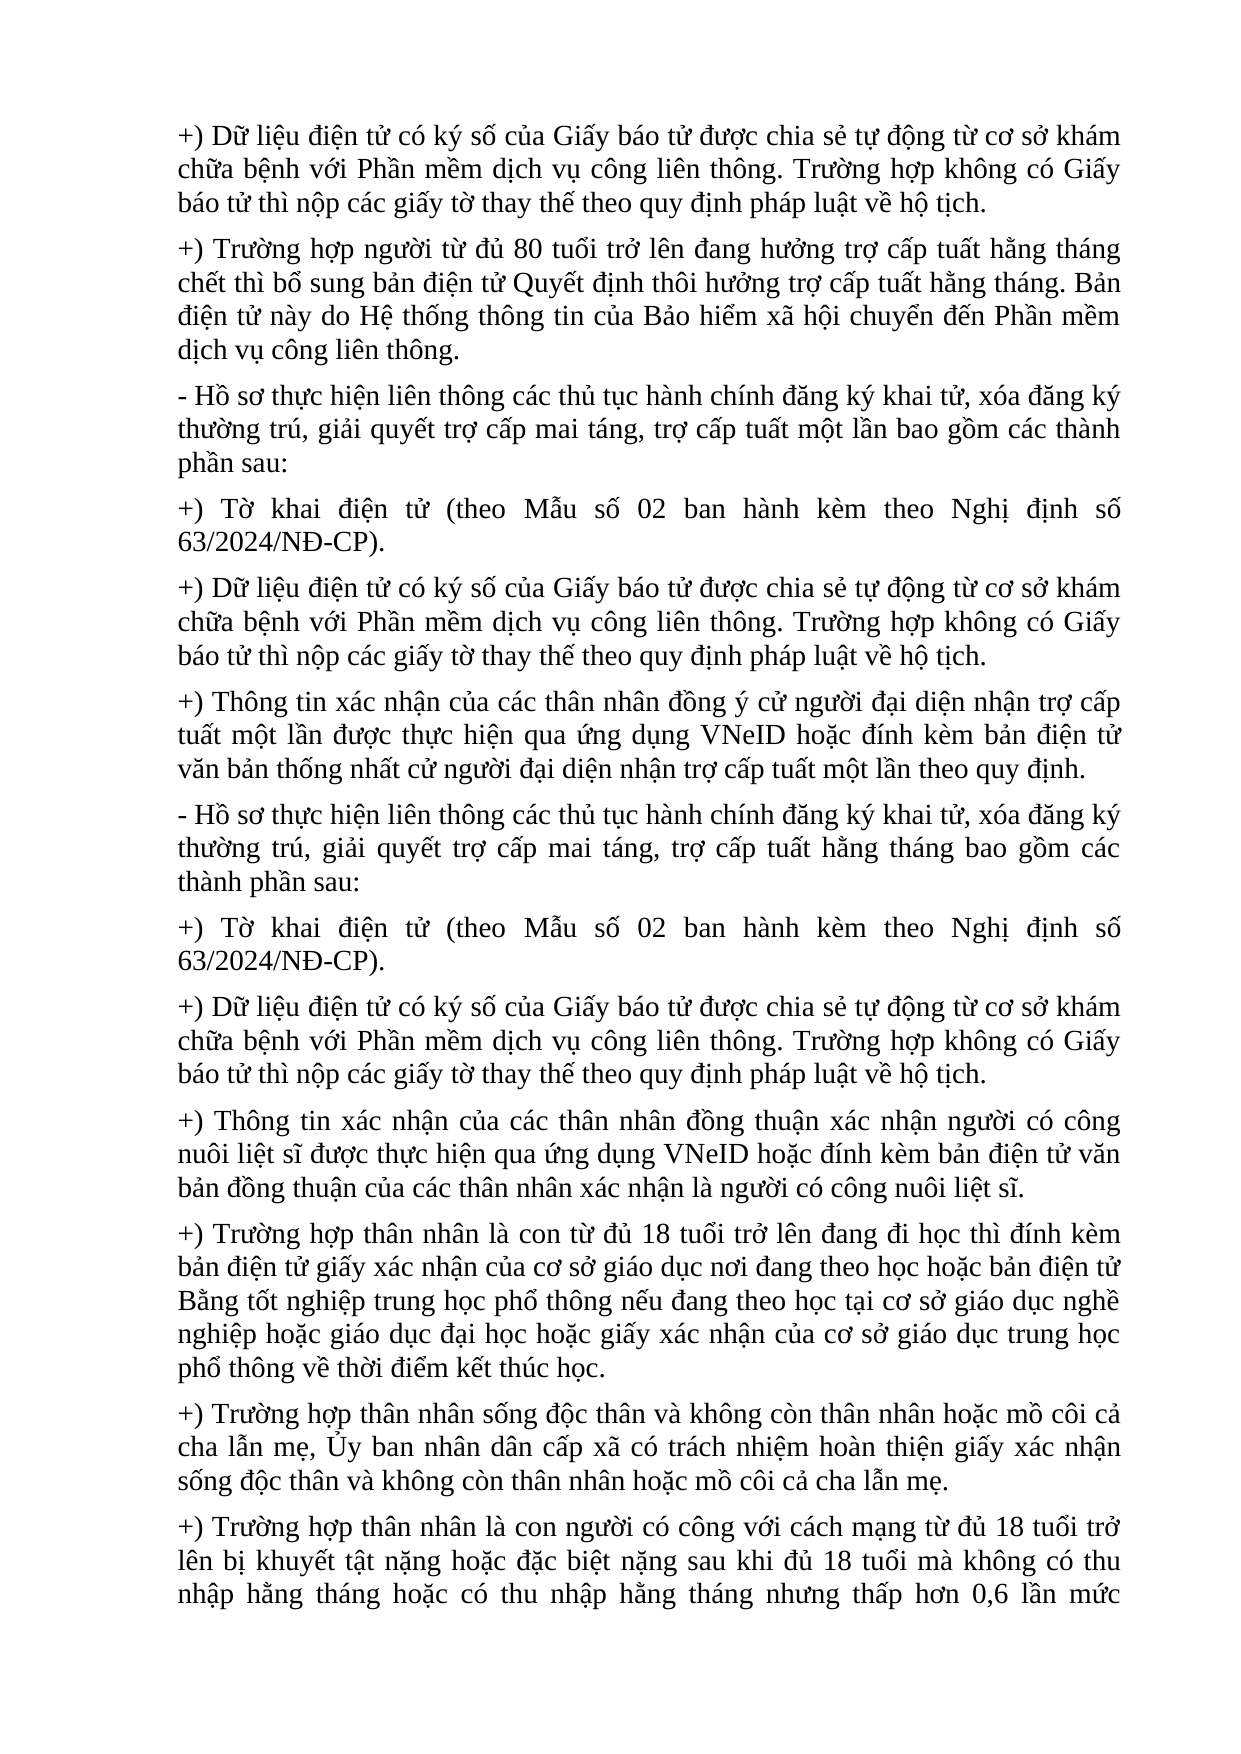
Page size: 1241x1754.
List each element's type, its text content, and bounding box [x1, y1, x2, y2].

text +) Thông tin xác nhận của các thân nhân đồng ý cử người đại diện nhận trợ cấp tuất một lần được thực hiện qua ứng dụng VNeID hoặc đính kèm bản điện tử văn bản thống nhất cử người đại diện nhận trợ cấp tuất một lần theo quy định. [177, 684, 1122, 784]
text +) Trường hợp thân nhân sống độc thân và không còn thân nhân hoặc mồ côi cả cha lẫn mẹ, Ủy ban nhân dân cấp xã có trách nhiệm hoàn thiện giấy xác nhận sống độc thân và không còn thân nhân hoặc mồ côi cả cha lẫn mẹ. [177, 1396, 1122, 1497]
text +) Tờ khai điện tử (theo Mẫu số 02 ban hành kèm theo Nghị định số 63/2024/NĐ-CP). [177, 910, 1122, 977]
text - Hồ sơ thực hiện liên thông các thủ tục hành chính đăng ký khai tử, xóa đăng ký thường trú, giải quyết trợ cấp mai táng, trợ cấp tuất một lần bao gồm các thành phần sau: [177, 378, 1122, 478]
text +) Trường hợp thân nhân là con từ đủ 18 tuổi trở lên đang đi học thì đính kèm bản điện tử giấy xác nhận của cơ sở giáo dục nơi đang theo học hoặc bản điện tử Bằng tốt nghiệp trung học phổ thông nếu đang theo học tại cơ sở giáo dục nghề nghiệp hoặc giáo dục đại học hoặc giấy xác nhận của cơ sở giáo dục trung học phổ thông về thời điểm kết thúc học. [177, 1216, 1122, 1383]
text +) Tờ khai điện tử (theo Mẫu số 02 ban hành kèm theo Nghị định số 63/2024/NĐ-CP). [177, 491, 1122, 558]
text +) Trường hợp người từ đủ 80 tuổi trở lên đang hưởng trợ cấp tuất hằng tháng chết thì bổ sung bản điện tử Quyết định thôi hưởng trợ cấp tuất hằng tháng. Bản điện tử này do Hệ thống thông tin của Bảo hiểm xã hội chuyển đến Phần mềm dịch vụ công liên thông. [177, 231, 1122, 365]
text +) Thông tin xác nhận của các thân nhân đồng thuận xác nhận người có công nuôi liệt sĩ được thực hiện qua ứng dụng VNeID hoặc đính kèm bản điện tử văn bản đồng thuận của các thân nhân xác nhận là người có công nuôi liệt sĩ. [177, 1103, 1122, 1203]
text - Hồ sơ thực hiện liên thông các thủ tục hành chính đăng ký khai tử, xóa đăng ký thường trú, giải quyết trợ cấp mai táng, trợ cấp tuất hằng tháng bao gồm các thành phần sau: [177, 797, 1122, 897]
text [177, 1509, 1122, 1610]
